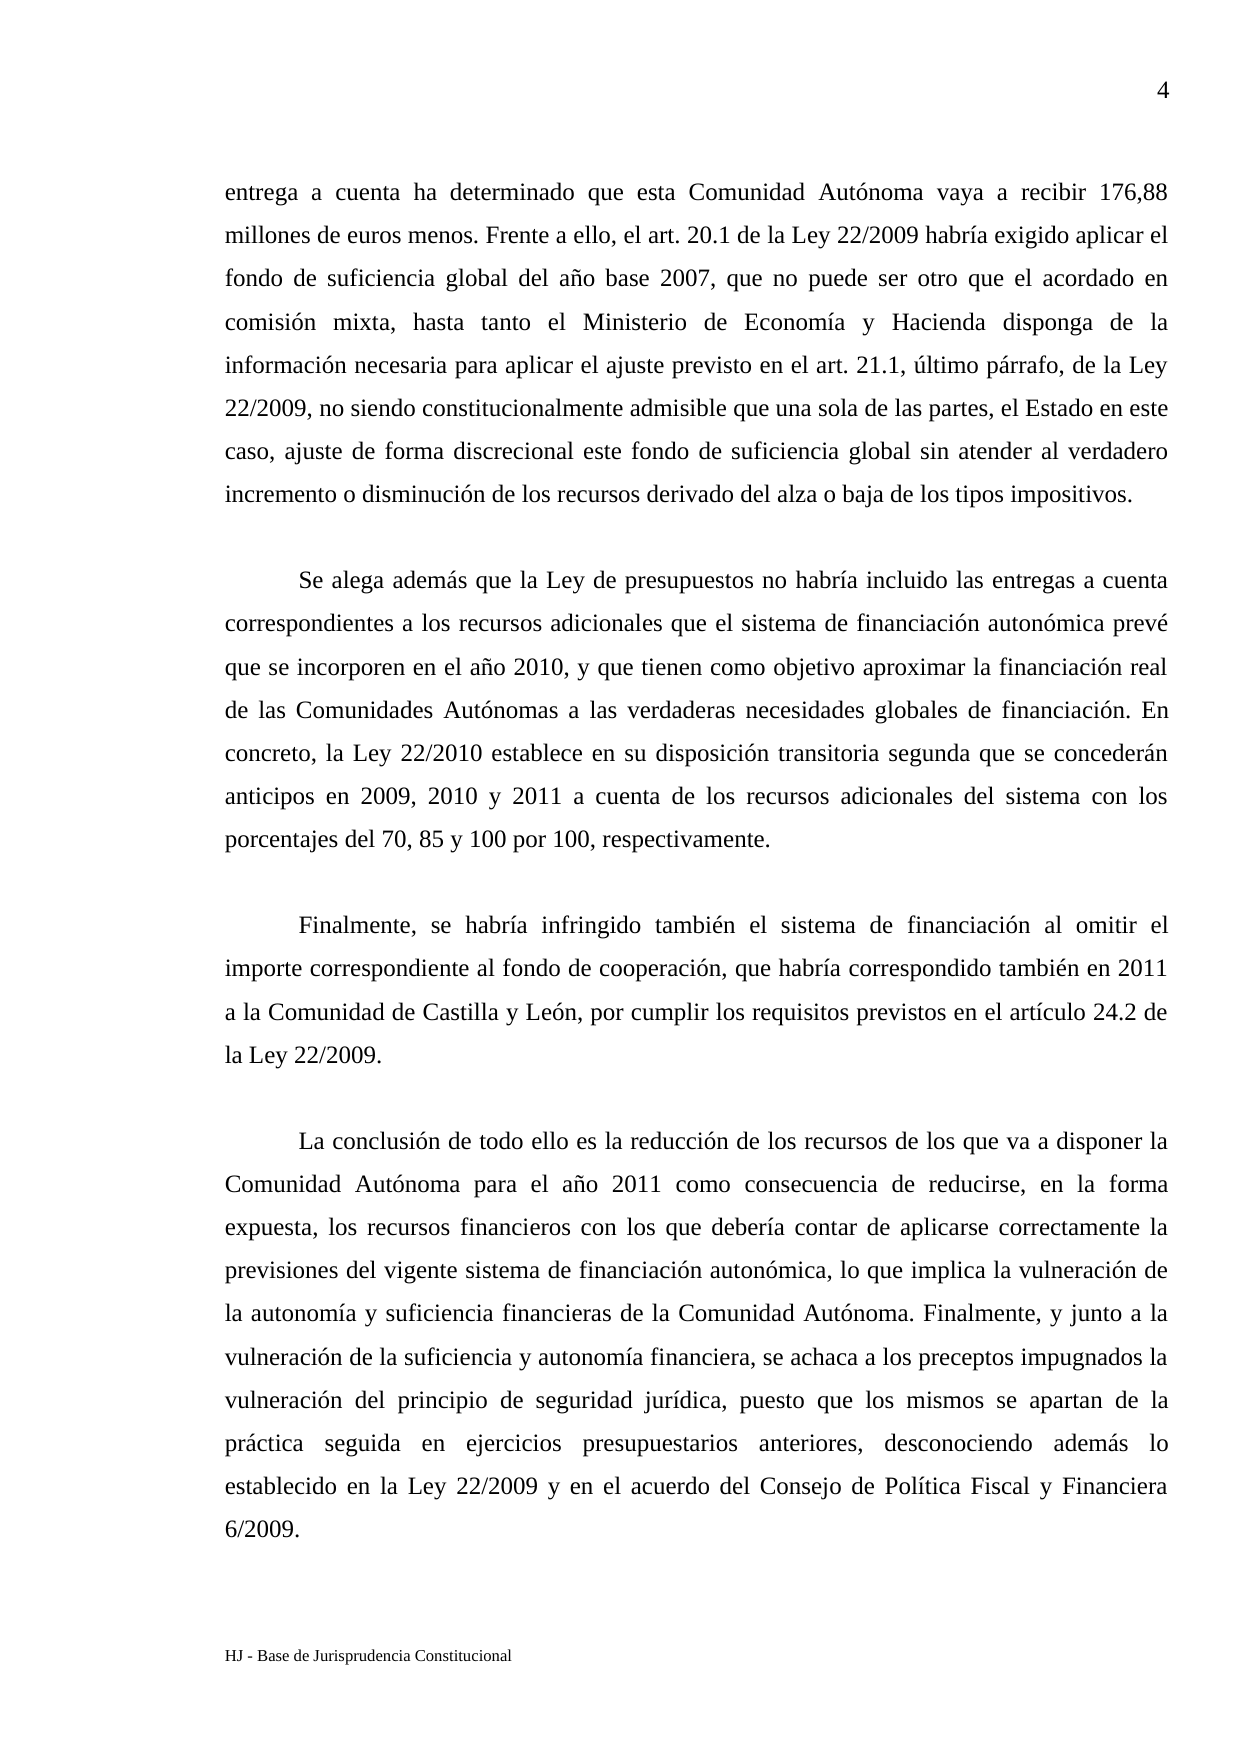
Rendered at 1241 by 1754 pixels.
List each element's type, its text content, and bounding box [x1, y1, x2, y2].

text Finalmente, se habría infringido también el sistema de financiación al omitir el importe correspondiente al fondo de cooperación, que habría correspondido también en 2011 a la Comunidad de Castilla y León, por cumplir los requisitos previstos en el artículo 24.2 de la Ley 22/2009. [224, 910, 1169, 1068]
text La conclusión de todo ello es la reducción de los recursos de los que va a disponer la Comunidad Autónoma para el año 2011 como consecuencia de reducirse, en la forma expuesta, los recursos financieros con los que debería contar de aplicarse correctamente la previsiones del vigente sistema de financiación autonómica, lo que implica la vulneración de la autonomía y suficiencia financieras de la Comunidad Autónoma. Finalmente, y junto a la vulneración de la suficiencia y autonomía financiera, se achaca a los preceptos impugnados la vulneración del principio de seguridad jurídica, puesto que los mismos se apartan de la práctica seguida en ejercicios presupuestarios anteriores, desconociendo además lo establecido en la Ley 22/2009 y en el acuerdo del Consejo de Política Fiscal y Financiera 6/2009. [224, 1126, 1169, 1543]
text Se alega además que la Ley de presupuestos no habría incluido las entregas a cuenta correspondientes a los recursos adicionales que el sistema de financiación autonómica prevé que se incorporen en el año 2010, y que tienen como objetivo aproximar la financiación real de las Comunidades Autónomas a las verdaderas necesidades globales de financiación. En concreto, la Ley 22/2010 establece en su disposición transitoria segunda que se concederán anticipos en 2009, 2010 y 2011 a cuenta de los recursos adicionales del sistema con los porcentajes del 70, 85 y 100 por 100, respectivamente. [224, 565, 1169, 853]
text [224, 177, 1169, 508]
